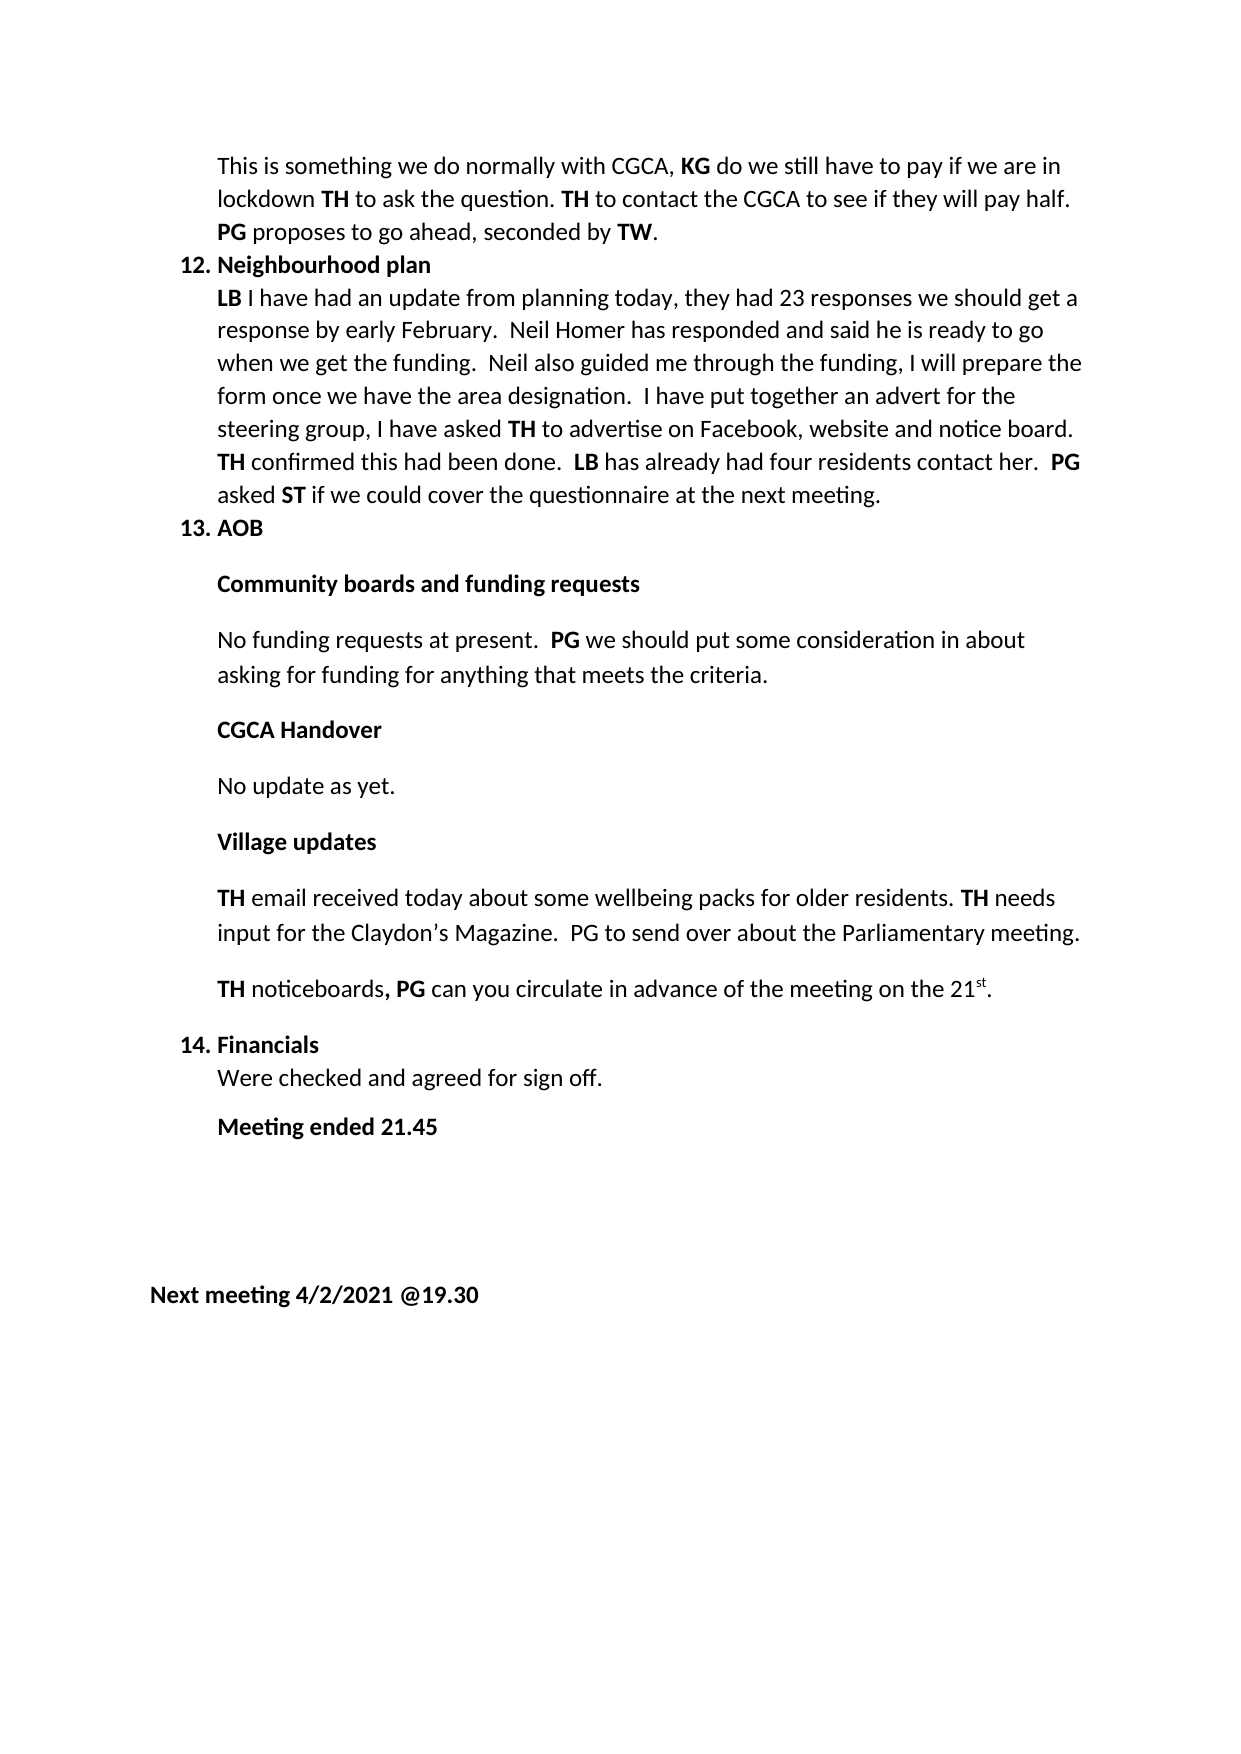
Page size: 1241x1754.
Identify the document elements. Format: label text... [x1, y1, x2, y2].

text TH noticeboards, PG can you circulate in advance of the meeting on the 21st. [217, 973, 1090, 1003]
list AOB [179, 512, 1090, 543]
text TH email received today about some wellbeing packs for older residents. TH needs input for the Claydon’s Magazine. PG to send over about the Parliamentary meeting. [217, 882, 1090, 948]
text No update as yet. [150, 770, 1090, 801]
text Next meeting 4/2/2021 @19.30 [150, 1279, 1090, 1309]
text No funding requests at present. PG we should put some consideration in about asking for funding for anything that meets the criteria. [217, 624, 1090, 689]
list LB I have had an update from planning today, they had 23 responses we should get a response by early February. Neil Homer has responded and said he is ready to go when we get the funding. Neil also guided me through the funding, I will prepare the form once we have the area designation. I have put together an advert for the steering group, I have asked TH to advertise on Facebook, website and notice board. TH confirmed this had been done. LB has already had four residents contact her. PG asked ST if we could cover the questionnaire at the next meeting. [217, 282, 1090, 510]
text Village updates [150, 826, 1090, 857]
list Financials [179, 1029, 1090, 1059]
text Community boards and funding requests [150, 568, 1090, 598]
text Meeting ended 21.45 [217, 1111, 1090, 1142]
text CGCA Handover [150, 714, 1090, 745]
list Were checked and agreed for sign off. [217, 1062, 1090, 1092]
list Neighbourhood plan [179, 249, 1090, 279]
list This is something we do normally with CGCA, KG do we still have to pay if we are in lockdown TH to ask the question. TH to contact the CGCA to see if they will pay half. PG proposes to go ahead, seconded by TW. [217, 150, 1090, 246]
